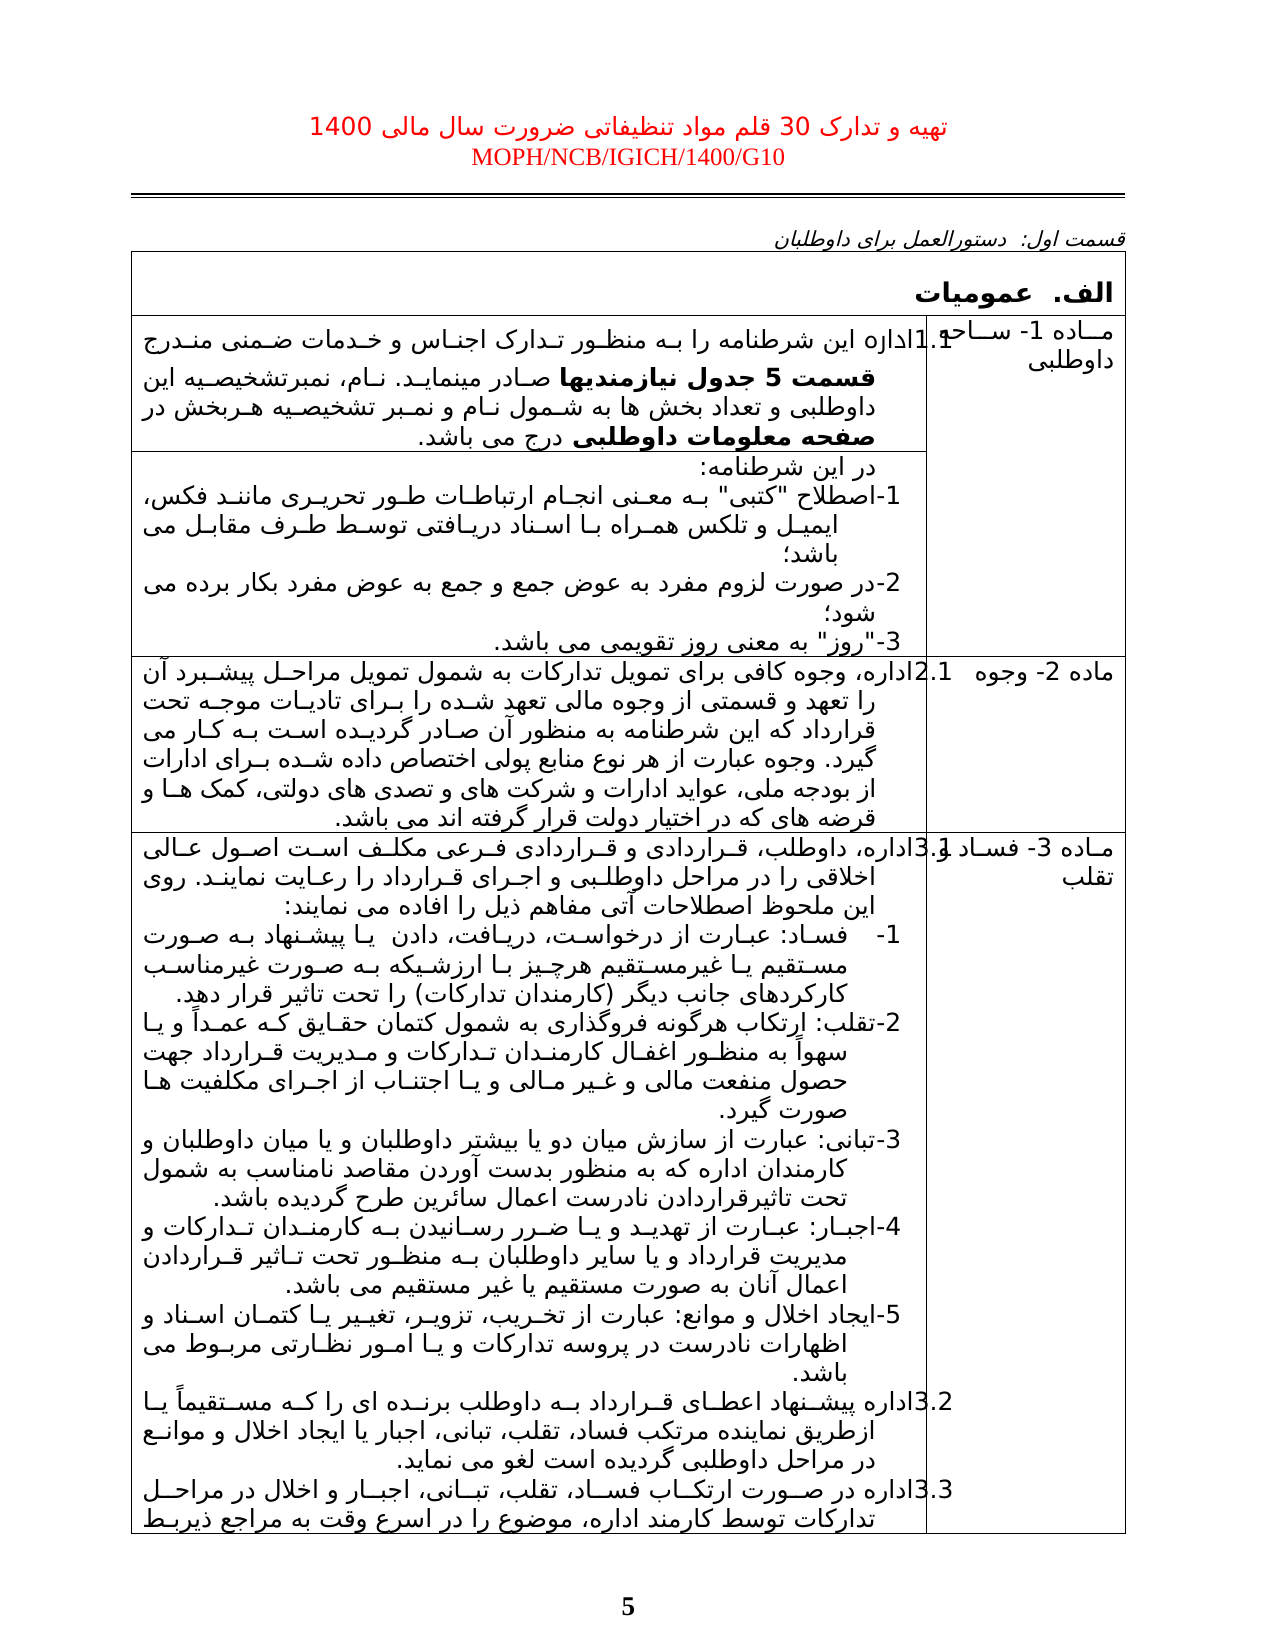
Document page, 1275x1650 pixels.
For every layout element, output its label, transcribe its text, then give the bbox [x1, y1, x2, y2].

table_header الف. عمومیات [132, 252, 1125, 315]
table_cell اداره، وجوه کافی برای تمویل تدارکات به شمول تمویل مراحل پیشبرد آن را تعهد و قسمتی از وجوه مالی تعهد شده را برای تادیات موجه تحت قرارداد که این شرطنامه به منظور آن صادر گردیده است به کار می گیرد. وجوه عبارت از هر نوع منابع پولی اختصاص داده شده برای ادارات از بودجه ملی، عواید ادارات و شرکت های و تصدی های دولتی، کمک ها و قرضه های که در اختیار دولت قرار گرفته اند می باشد. [132, 657, 926, 832]
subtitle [131, 227, 1125, 251]
table_cell ماده 3- فساد و تقلب [927, 833, 1125, 1533]
table_cell ماده 1- ساحه داوطلبی [927, 316, 1125, 656]
table_cell ماده 2- وجوه [927, 657, 1125, 832]
table_cell در این شرطنامه: اصطلاح "کتبی" به معنی انجام ارتباطات طور تحریری مانند فکس، ایمیل و تلکس همراه با اسناد دریافتی توسط طرف مقابل می باشد؛ در صورت لزوم مفرد به عوض جمع و جمع به عوض مفرد بکار برده می شود؛ "روز" به معنی روز تقویمی می باشد. [132, 452, 926, 656]
table_cell اداره این شرطنامه را به منظور تدارک اجناس و خدمات ضمنی مندرج قسمت 5 جدول نیازمندیها صادر مینماید. نام، نمبرتشخیصیه این داوطلبی و تعداد بخش ها به شمول نام و نمبر تشخیصیه هربخش در صفحه معلومات داوطلبی درج می باشد. [132, 316, 926, 451]
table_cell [132, 833, 926, 1533]
